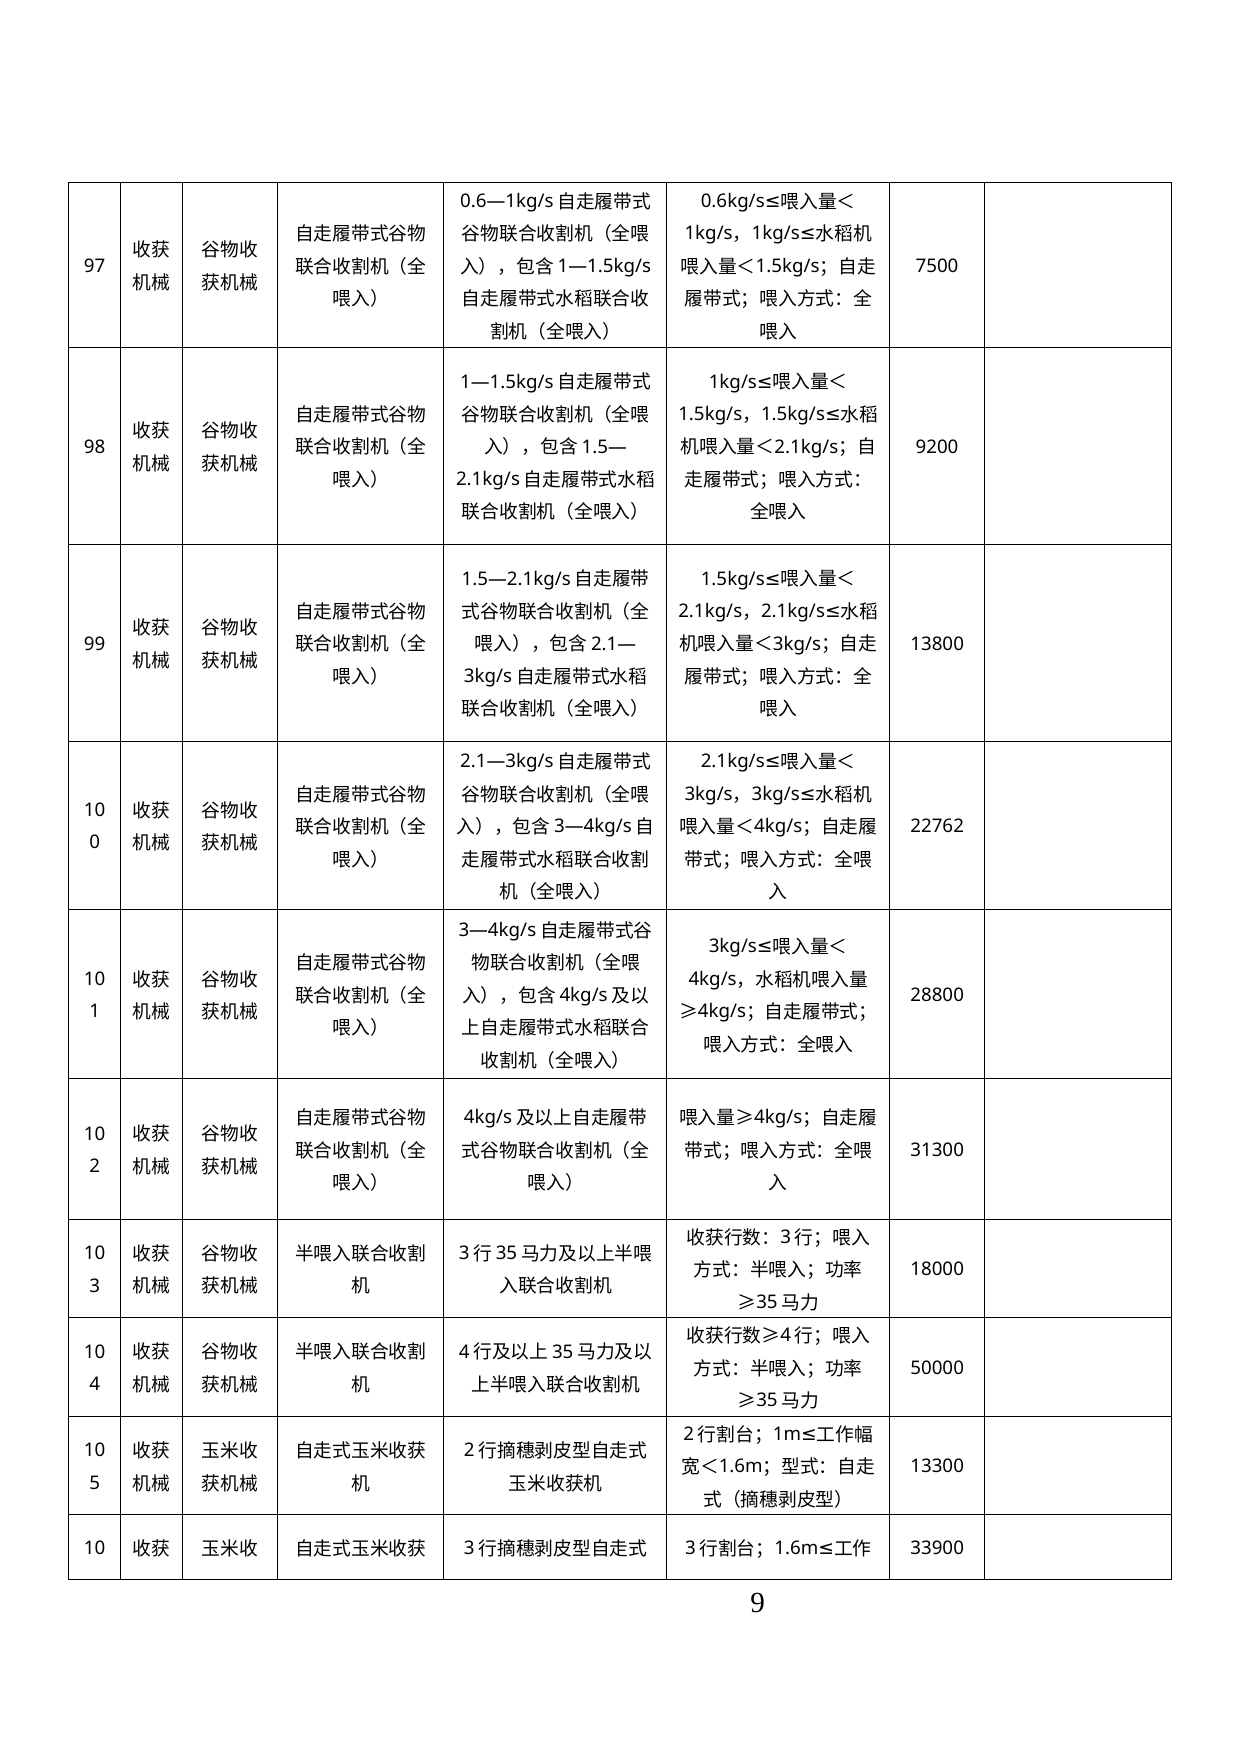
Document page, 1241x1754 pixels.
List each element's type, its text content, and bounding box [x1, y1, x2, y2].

table_cell 谷物收获机械 [183, 1079, 277, 1219]
table_cell 收获机械 [121, 183, 182, 347]
table_cell 喂入量≥4kg/s；自走履带式；喂入方式：全喂入 [667, 1079, 889, 1219]
table_cell 谷物收获机械 [183, 348, 277, 544]
table_cell 谷物收获机械 [183, 742, 277, 909]
table_cell [985, 348, 1171, 544]
table_cell 谷物收获机械 [183, 183, 277, 347]
table_cell 收获机械 [121, 1515, 182, 1579]
table_cell 4kg/s及以上自走履带式谷物联合收割机（全喂入） [444, 1079, 666, 1219]
table_cell 13300 [890, 1417, 984, 1514]
table_cell 97 [69, 183, 120, 347]
table_cell 28800 [890, 910, 984, 1078]
table_cell 2.1kg/s≤喂入量＜3kg/s，3kg/s≤水稻机喂入量＜4kg/s；自走履带式；喂入方式：全喂入 [667, 742, 889, 909]
table_cell [985, 545, 1171, 741]
table_cell 3—4kg/s自走履带式谷物联合收割机（全喂入），包含4kg/s及以上自走履带式水稻联合收割机（全喂入） [444, 910, 666, 1078]
table_cell 22762 [890, 742, 984, 909]
table_cell 收获机械 [121, 348, 182, 544]
table_cell 104 [69, 1318, 120, 1416]
table_cell 106 [69, 1515, 120, 1579]
table_cell 谷物收获机械 [183, 545, 277, 741]
table_cell [985, 910, 1171, 1078]
table_cell 自走式玉米收获机 [278, 1515, 443, 1579]
table_cell 收获机械 [121, 910, 182, 1078]
table_cell 2.1—3kg/s自走履带式谷物联合收割机（全喂入），包含3—4kg/s自走履带式水稻联合收割机（全喂入） [444, 742, 666, 909]
table_cell 1.5—2.1kg/s自走履带式谷物联合收割机（全喂入），包含2.1—3kg/s自走履带式水稻联合收割机（全喂入） [444, 545, 666, 741]
table_cell 3行摘穗剥皮型自走式玉米收获机 [444, 1515, 666, 1579]
table_cell 自走履带式谷物联合收割机（全喂入） [278, 183, 443, 347]
table_cell [985, 1417, 1171, 1514]
table_cell [985, 1220, 1171, 1317]
table_cell 谷物收获机械 [183, 910, 277, 1078]
table_cell 0.6kg/s≤喂入量＜1kg/s，1kg/s≤水稻机喂入量＜1.5kg/s；自走履带式；喂入方式：全喂入 [667, 183, 889, 347]
table_cell [985, 183, 1171, 347]
table_cell 4行及以上35马力及以上半喂入联合收割机 [444, 1318, 666, 1416]
table_cell [985, 1318, 1171, 1416]
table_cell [667, 1515, 889, 1579]
table_cell 2行摘穗剥皮型自走式玉米收获机 [444, 1417, 666, 1514]
table_cell 31300 [890, 1079, 984, 1219]
table_cell 1—1.5kg/s自走履带式谷物联合收割机（全喂入），包含1.5—2.1kg/s自走履带式水稻联合收割机（全喂入） [444, 348, 666, 544]
table_cell 2行割台；1m≤工作幅宽＜1.6m；型式：自走式（摘穗剥皮型） [667, 1417, 889, 1514]
table_cell 自走履带式谷物联合收割机（全喂入） [278, 742, 443, 909]
table_cell 自走履带式谷物联合收割机（全喂入） [278, 1079, 443, 1219]
table_cell 收获机械 [121, 545, 182, 741]
table_cell 33900 [890, 1515, 984, 1579]
table_cell 谷物收获机械 [183, 1220, 277, 1317]
table_cell 99 [69, 545, 120, 741]
table_cell 收获机械 [121, 1079, 182, 1219]
table_cell 98 [69, 348, 120, 544]
table_cell 1kg/s≤喂入量＜1.5kg/s，1.5kg/s≤水稻机喂入量＜2.1kg/s；自走履带式；喂入方式：全喂入 [667, 348, 889, 544]
table_cell 收获行数：3行；喂入方式：半喂入；功率≥35马力 [667, 1220, 889, 1317]
table_cell 玉米收获机械 [183, 1515, 277, 1579]
table_cell 玉米收获机械 [183, 1417, 277, 1514]
table_cell [985, 1515, 1171, 1579]
table_cell [985, 1079, 1171, 1219]
table_cell 105 [69, 1417, 120, 1514]
table_cell 自走履带式谷物联合收割机（全喂入） [278, 348, 443, 544]
table_cell 收获机械 [121, 1318, 182, 1416]
table_cell 自走履带式谷物联合收割机（全喂入） [278, 545, 443, 741]
table_cell 103 [69, 1220, 120, 1317]
table_cell 自走式玉米收获机 [278, 1417, 443, 1514]
table_cell 自走履带式谷物联合收割机（全喂入） [278, 910, 443, 1078]
table_cell 收获行数≥4行；喂入方式：半喂入；功率≥35马力 [667, 1318, 889, 1416]
table_cell 0.6—1kg/s自走履带式谷物联合收割机（全喂入），包含1—1.5kg/s自走履带式水稻联合收割机（全喂入） [444, 183, 666, 347]
table_cell 收获机械 [121, 742, 182, 909]
table_cell 收获机械 [121, 1417, 182, 1514]
table_cell 半喂入联合收割机 [278, 1220, 443, 1317]
table_cell 3行35马力及以上半喂入联合收割机 [444, 1220, 666, 1317]
table_cell 收获机械 [121, 1220, 182, 1317]
table_cell 3kg/s≤喂入量＜4kg/s，水稻机喂入量≥4kg/s；自走履带式；喂入方式：全喂入 [667, 910, 889, 1078]
table_cell 50000 [890, 1318, 984, 1416]
table_cell 100 [69, 742, 120, 909]
table_cell 1.5kg/s≤喂入量＜2.1kg/s，2.1kg/s≤水稻机喂入量＜3kg/s；自走履带式；喂入方式：全喂入 [667, 545, 889, 741]
table_cell 谷物收获机械 [183, 1318, 277, 1416]
table_cell [985, 742, 1171, 909]
table_cell 9200 [890, 348, 984, 544]
table_cell 13800 [890, 545, 984, 741]
table_cell 102 [69, 1079, 120, 1219]
table_cell 18000 [890, 1220, 984, 1317]
table_cell 7500 [890, 183, 984, 347]
table_cell 101 [69, 910, 120, 1078]
table_cell 半喂入联合收割机 [278, 1318, 443, 1416]
